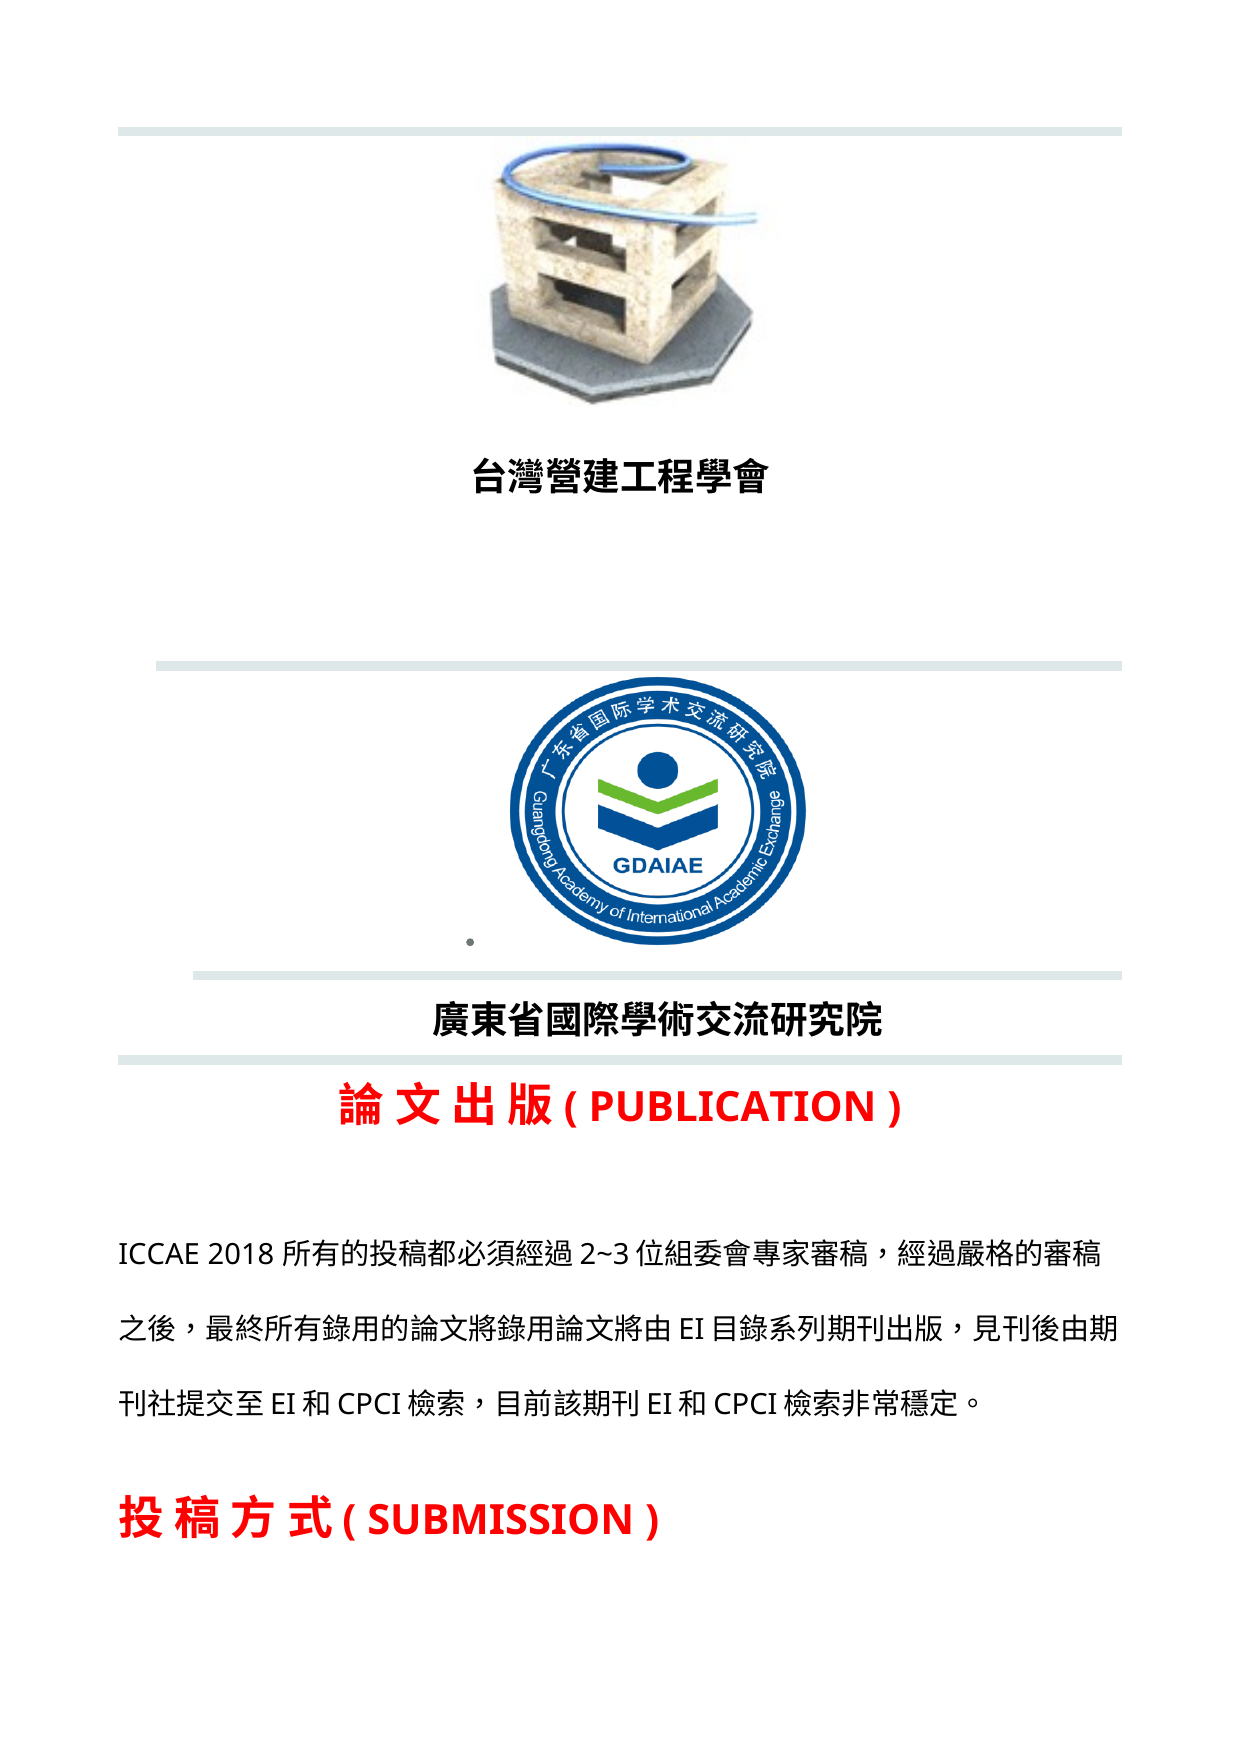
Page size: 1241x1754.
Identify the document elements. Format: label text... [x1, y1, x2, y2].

picture [459, 136, 781, 407]
picture [503, 671, 812, 950]
text 廣東省國際學術交流研究院 [193, 980, 1122, 1055]
text 論 文 出 版 ( PUBLICATION ) [118, 1065, 1122, 1139]
text 投 稿 方 式 ( SUBMISSION ) [118, 1439, 1122, 1552]
text ICCAE 2018 所有的投稿都必須經過2~3位組委會專家審稿，經過嚴格的審稿之後，最終所有錄用的論文將錄用論文將由EI目錄系列期刊出版，見刊後由期刊社提交至EI和CPCI檢索，目前該期刊EI和CPCI檢索非常穩定。 [118, 1139, 1122, 1439]
text 台灣營建工程學會 [118, 436, 1122, 511]
